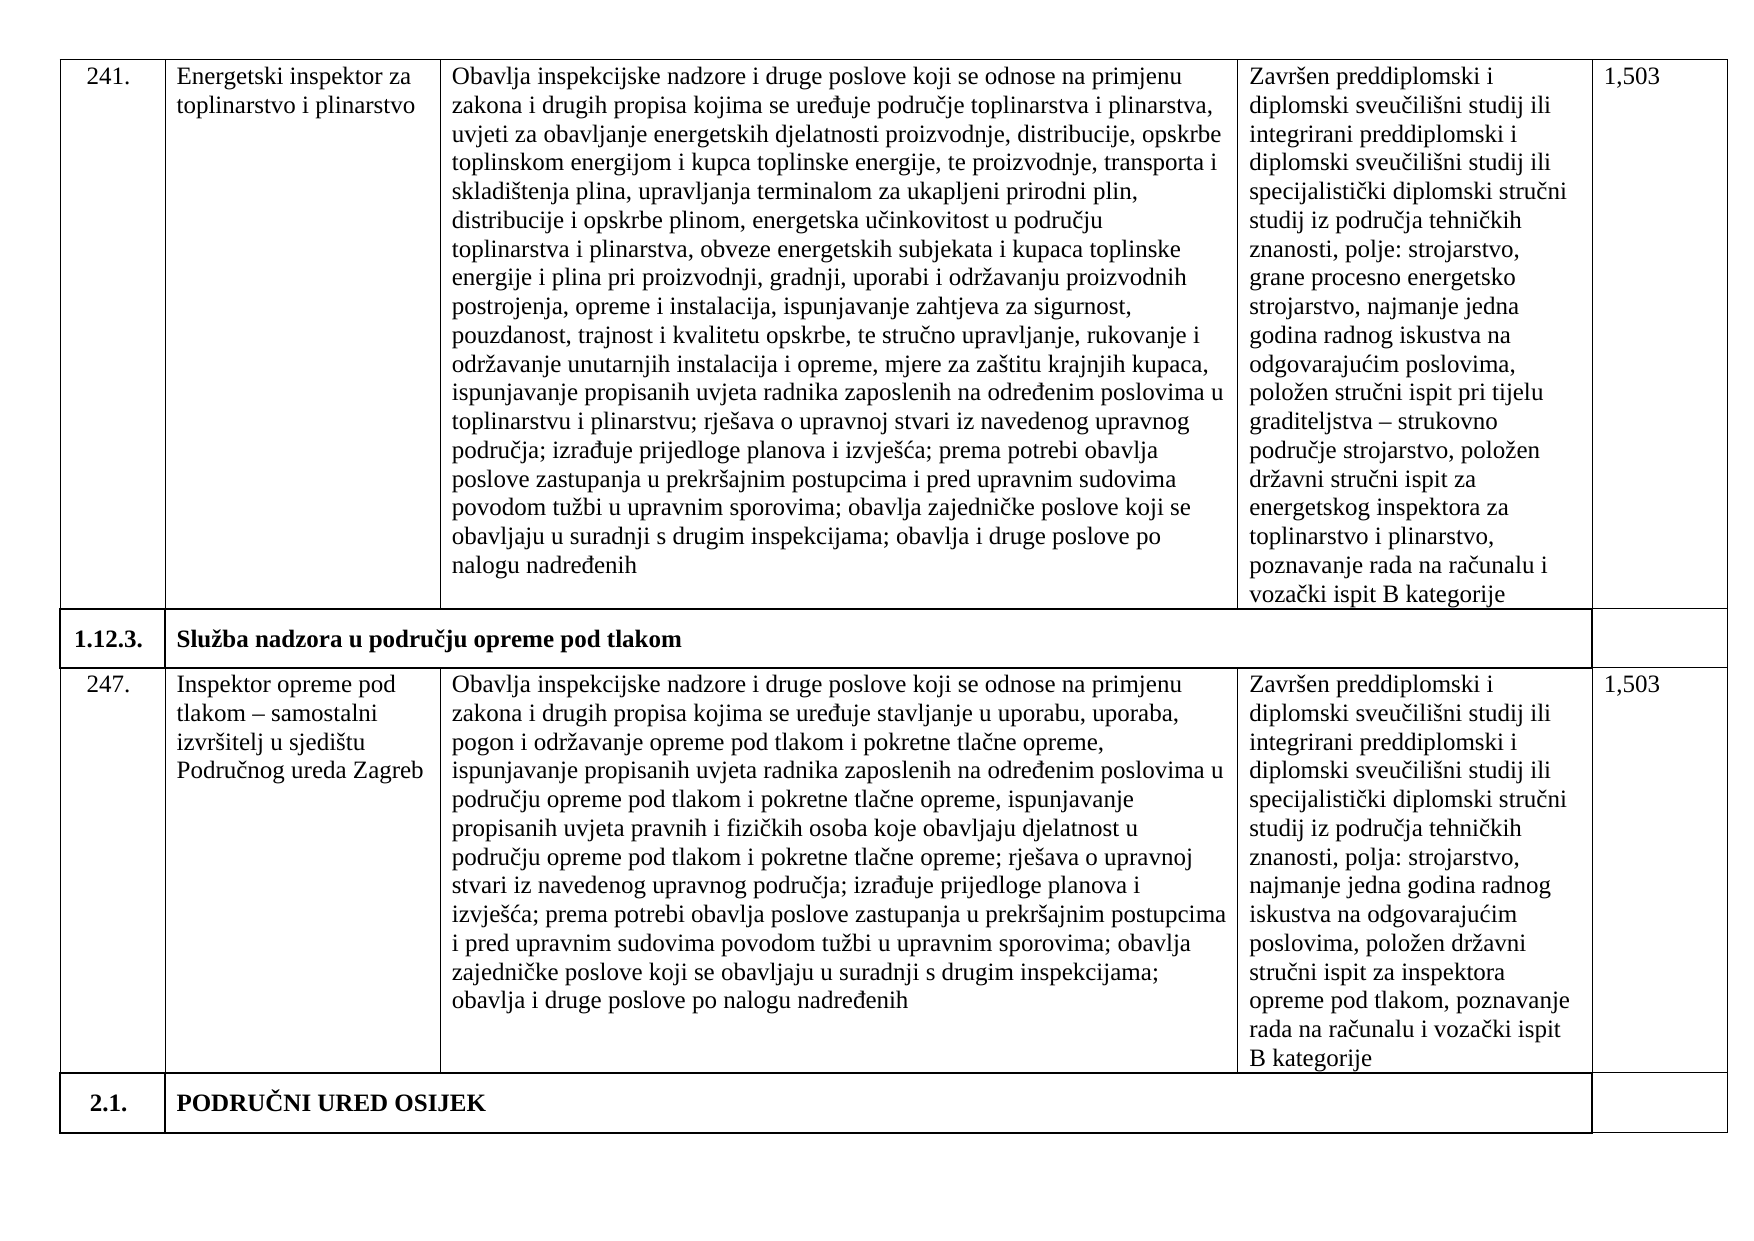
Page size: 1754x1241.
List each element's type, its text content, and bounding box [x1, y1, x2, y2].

table_cell 241. [61, 60, 165, 607]
table_cell 1.12.3. [61, 610, 164, 667]
table_cell Obavlja inspekcijske nadzore i druge poslove koji se odnose na primjenu zakona i drugih propisa kojima se uređuje područje toplinarstva i plinarstva, uvjeti za obavljanje energetskih djelatnosti proizvodnje, distribucije, opskrbe toplinskom energijom i kupca toplinske energije, te proizvodnje, transporta i skladištenja plina, upravljanja terminalom za ukapljeni prirodni plin, distribucije i opskrbe plinom, energetska učinkovitost u području toplinarstva i plinarstva, obveze energetskih subjekata i kupaca toplinske energije i plina pri proizvodnji, gradnji, uporabi i održavanju proizvodnih postrojenja, opreme i instalacija, ispunjavanje zahtjeva za sigurnost, pouzdanost, trajnost i kvalitetu opskrbe, te stručno upravljanje, rukovanje i održavanje unutarnjih instalacija i opreme, mjere za zaštitu krajnjih kupaca, ispunjavanje propisanih uvjeta radnika zaposlenih na određenim poslovima u toplinarstvu i plinarstvu; rješava o upravnoj stvari iz navedenog upravnog područja; izrađuje prijedloge planova i izvješća; prema potrebi obavlja poslove zastupanja u prekršajnim postupcima i pred upravnim sudovima povodom tužbi u upravnim sporovima; obavlja zajedničke poslove koji se obavljaju u suradnji s drugim inspekcijama; obavlja i druge poslove po nalogu nadređenih [441, 60, 1237, 607]
table_cell 247. [61, 669, 165, 1072]
table_cell Obavlja inspekcijske nadzore i druge poslove koji se odnose na primjenu zakona i drugih propisa kojima se uređuje stavljanje u uporabu, uporaba, pogon i održavanje opreme pod tlakom i pokretne tlačne opreme, ispunjavanje propisanih uvjeta radnika zaposlenih na određenim poslovima u području opreme pod tlakom i pokretne tlačne opreme, ispunjavanje propisanih uvjeta pravnih i fizičkih osoba koje obavljaju djelatnost u području opreme pod tlakom i pokretne tlačne opreme; rješava o upravnoj stvari iz navedenog upravnog područja; izrađuje prijedloge planova i izvješća; prema potrebi obavlja poslove zastupanja u prekršajnim postupcima i pred upravnim sudovima povodom tužbi u upravnim sporovima; obavlja zajedničke poslove koji se obavljaju u suradnji s drugim inspekcijama; obavlja i druge poslove po nalogu nadređenih [441, 669, 1237, 1072]
table_cell Završen preddiplomski i diplomski sveučilišni studij ili integrirani preddiplomski i diplomski sveučilišni studij ili specijalistički diplomski stručni studij iz područja tehničkih znanosti, polje: strojarstvo, grane procesno energetsko strojarstvo, najmanje jedna godina radnog iskustva na odgovarajućim poslovima, položen stručni ispit pri tijelu graditeljstva – strukovno područje strojarstvo, položen državni stručni ispit za energetskog inspektora za toplinarstvo i plinarstvo, poznavanje rada na računalu i vozački ispit B kategorije [1238, 60, 1592, 607]
table_cell Služba nadzora u području opreme pod tlakom [166, 610, 1591, 667]
table_cell 2.1. [61, 1074, 164, 1132]
table_cell 1,503 [1593, 60, 1727, 607]
table_cell PODRUČNI URED OSIJEK [166, 1074, 1591, 1132]
table_cell Inspektor opreme pod tlakom – samostalni izvršitelj u sjedištu Područnog ureda Zagreb [166, 669, 440, 1072]
table_cell Završen preddiplomski i diplomski sveučilišni studij ili integrirani preddiplomski i diplomski sveučilišni studij ili specijalistički diplomski stručni studij iz područja tehničkih znanosti, polja: strojarstvo, najmanje jedna godina radnog iskustva na odgovarajućim poslovima, položen državni stručni ispit za inspektora opreme pod tlakom, poznavanje rada na računalu i vozački ispit B kategorije [1238, 669, 1592, 1072]
table_cell [1593, 609, 1727, 667]
table_cell Energetski inspektor za toplinarstvo i plinarstvo [166, 60, 440, 607]
table_cell [1593, 1073, 1727, 1132]
table_cell 1,503 [1593, 668, 1727, 1072]
